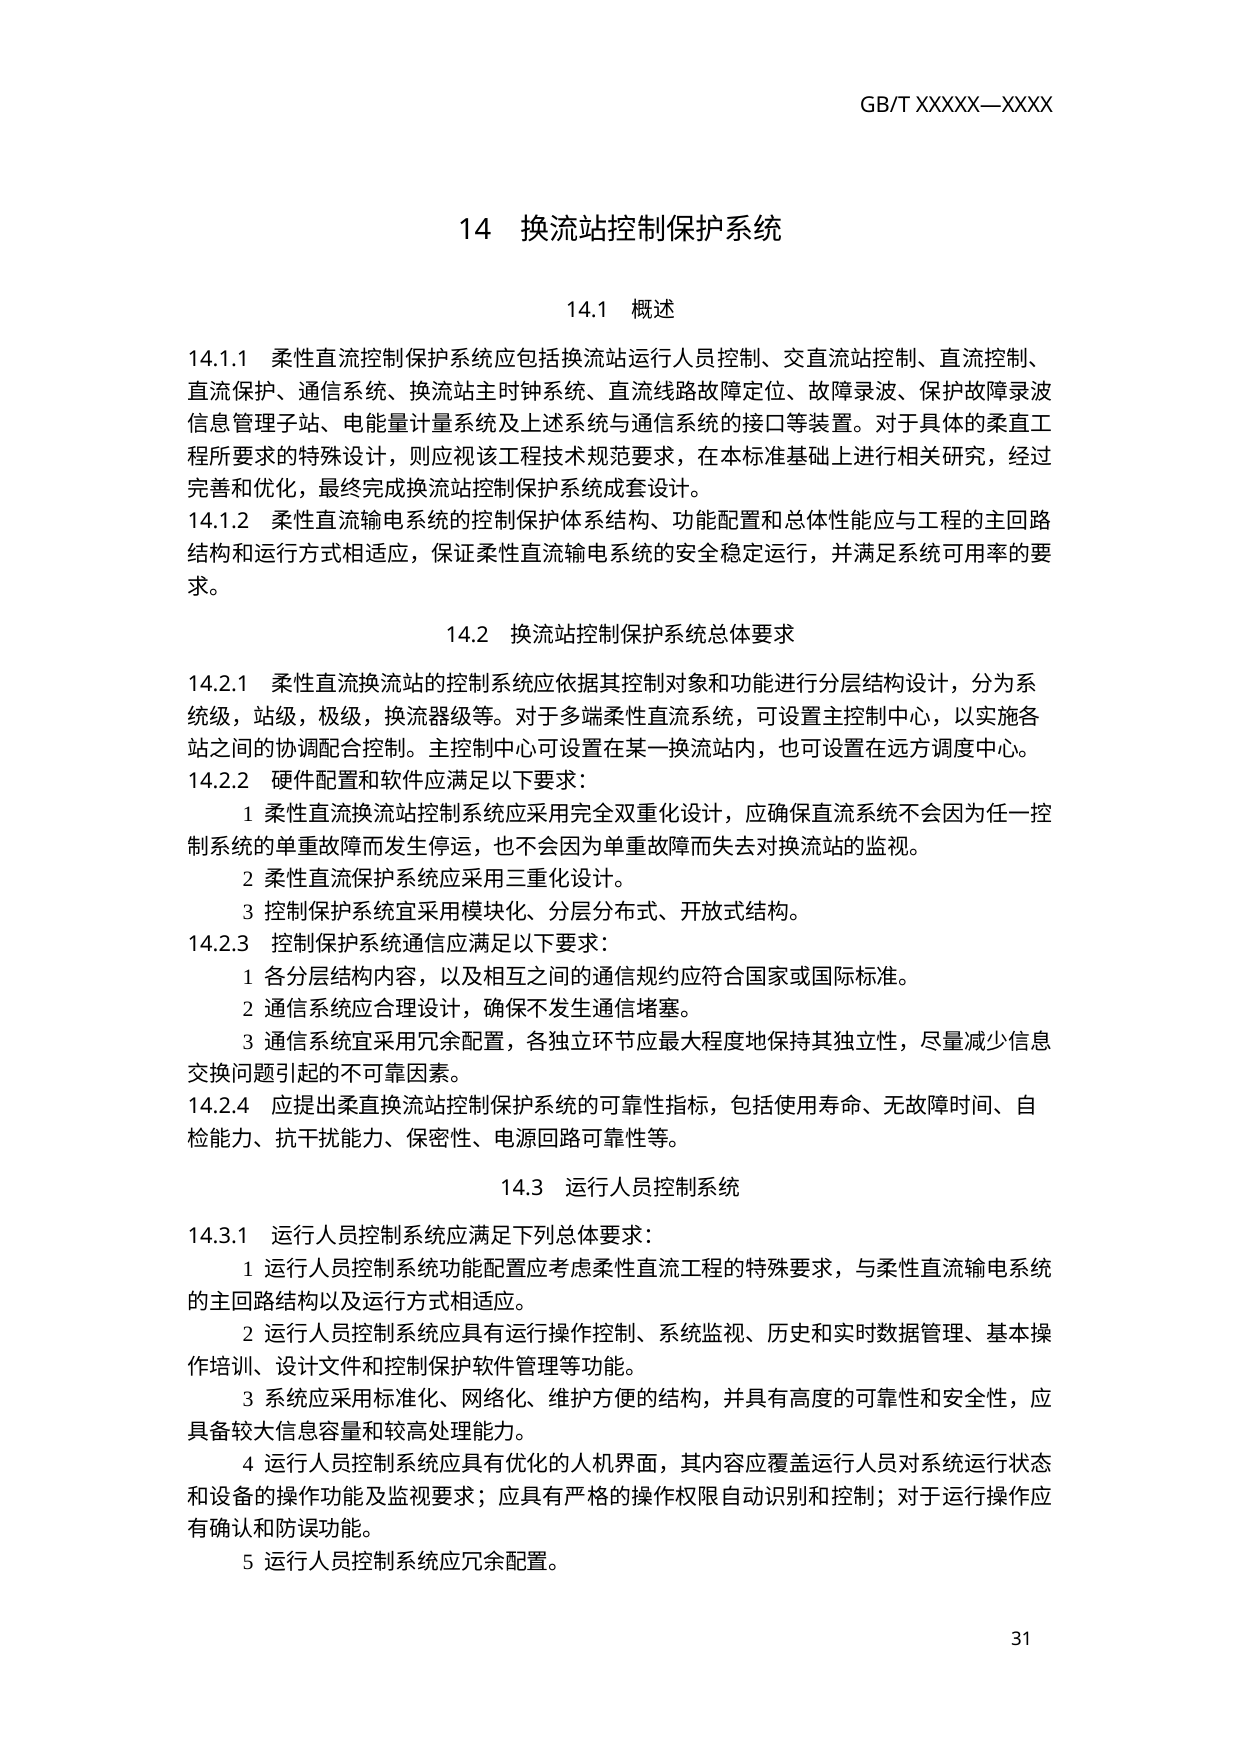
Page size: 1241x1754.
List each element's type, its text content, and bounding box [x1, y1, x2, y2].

text 2 运行人员控制系统应具有运行操作控制、系统监视、历史和实时数据管理、基本操作培训、设计文件和控制保护软件管理等功能。 [187, 1316, 1053, 1381]
text 1 运行人员控制系统功能配置应考虑柔性直流工程的特殊要求，与柔性直流输电系统的主回路结构以及运行方式相适应。 [187, 1251, 1053, 1316]
text 柔性直流输电系统的控制保护体系结构、功能配置和总体性能应与工程的主回路结构和运行方式相适应，保证柔性直流输电系统的安全稳定运行，并满足系统可用率的要求。 [187, 503, 1053, 601]
text 1 柔性直流换流站控制系统应采用完全双重化设计，应确保直流系统不会因为任一控制系统的单重故障而发生停运，也不会因为单重故障而失去对换流站的监视。 [187, 796, 1053, 861]
text 3 通信系统宜采用冗余配置，各独立环节应最大程度地保持其独立性，尽量减少信息交换问题引起的不可靠因素。 [187, 1023, 1053, 1088]
text 3 系统应采用标准化、网络化、维护方便的结构，并具有高度的可靠性和安全性，应具备较大信息容量和较高处理能力。 [187, 1381, 1053, 1446]
text 2 柔性直流保护系统应采用三重化设计。 [187, 861, 1053, 893]
text 5 运行人员控制系统应冗余配置。 [187, 1543, 1053, 1576]
text 柔性直流换流站的控制系统应依据其控制对象和功能进行分层结构设计，分为系统级，站级，极级，换流器级等。对于多端柔性直流系统，可设置主控制中心，以实施各站之间的协调配合控制。主控制中心可设置在某一换流站内，也可设置在远方调度中心。 [187, 666, 1053, 763]
text 运行人员控制系统应满足下列总体要求： [187, 1218, 1053, 1251]
text 换流站控制保护系统总体要求 [187, 617, 1053, 649]
text 2 通信系统应合理设计，确保不发生通信堵塞。 [187, 991, 1053, 1023]
text 概述 [187, 292, 1053, 324]
text 运行人员控制系统 [187, 1169, 1053, 1202]
text 1 各分层结构内容，以及相互之间的通信规约应符合国家或国际标准。 [187, 958, 1053, 991]
text 硬件配置和软件应满足以下要求： [187, 763, 1053, 796]
text 控制保护系统通信应满足以下要求： [187, 926, 1053, 958]
text 柔性直流控制保护系统应包括换流站运行人员控制、交直流站控制、直流控制、直流保护、通信系统、换流站主时钟系统、直流线路故障定位、故障录波、保护故障录波信息管理子站、电能量计量系统及上述系统与通信系统的接口等装置。对于具体的柔直工程所要求的特殊设计，则应视该工程技术规范要求，在本标准基础上进行相关研究，经过完善和优化，最终完成换流站控制保护系统成套设计。 [187, 341, 1053, 503]
text 应提出柔直换流站控制保护系统的可靠性指标，包括使用寿命、无故障时间、自检能力、抗干扰能力、保密性、电源回路可靠性等。 [187, 1088, 1053, 1153]
text 换流站控制保护系统 [187, 194, 1053, 259]
text 4 运行人员控制系统应具有优化的人机界面，其内容应覆盖运行人员对系统运行状态和设备的操作功能及监视要求；应具有严格的操作权限自动识别和控制；对于运行操作应有确认和防误功能。 [187, 1446, 1053, 1543]
text 3 控制保护系统宜采用模块化、分层分布式、开放式结构。 [187, 893, 1053, 926]
